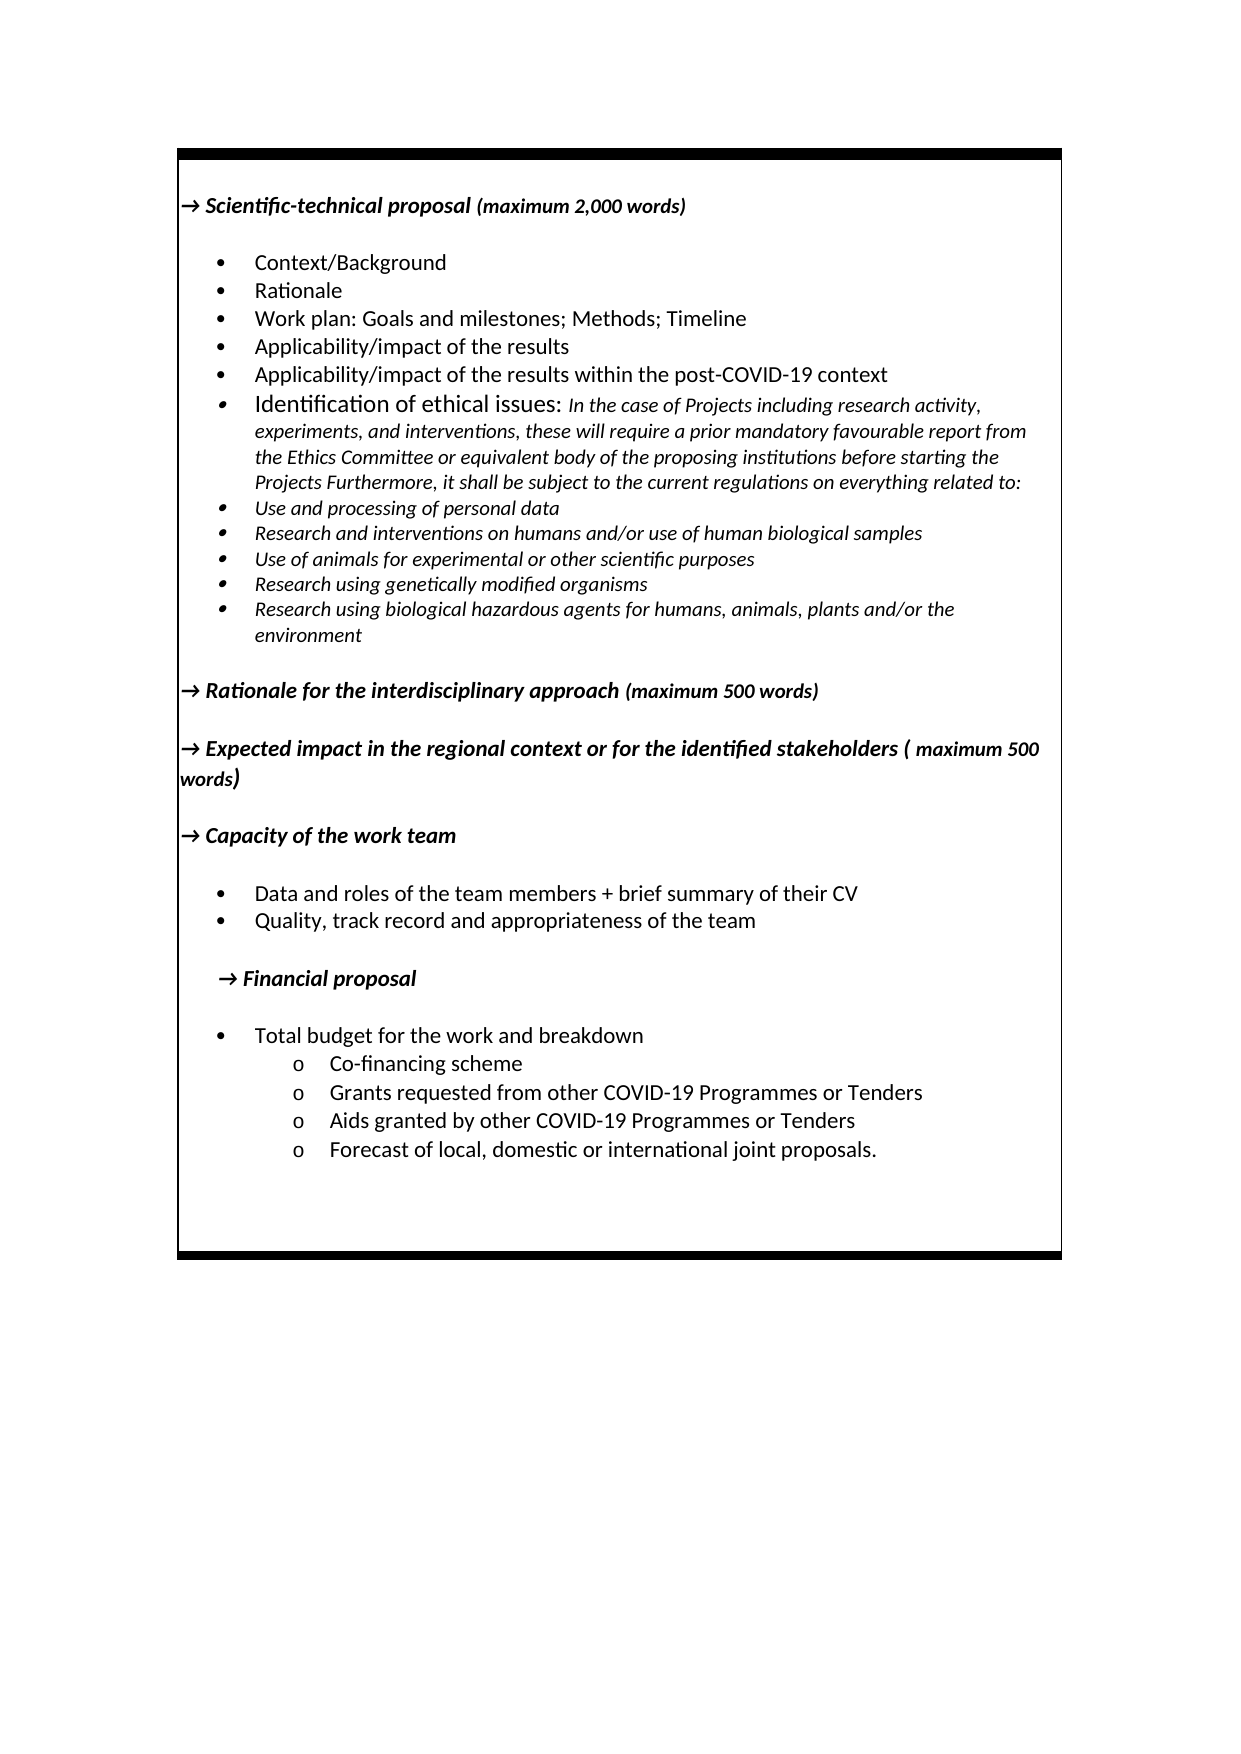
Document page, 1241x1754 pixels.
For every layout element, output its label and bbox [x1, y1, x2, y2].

table_cell [179, 160, 1061, 1251]
